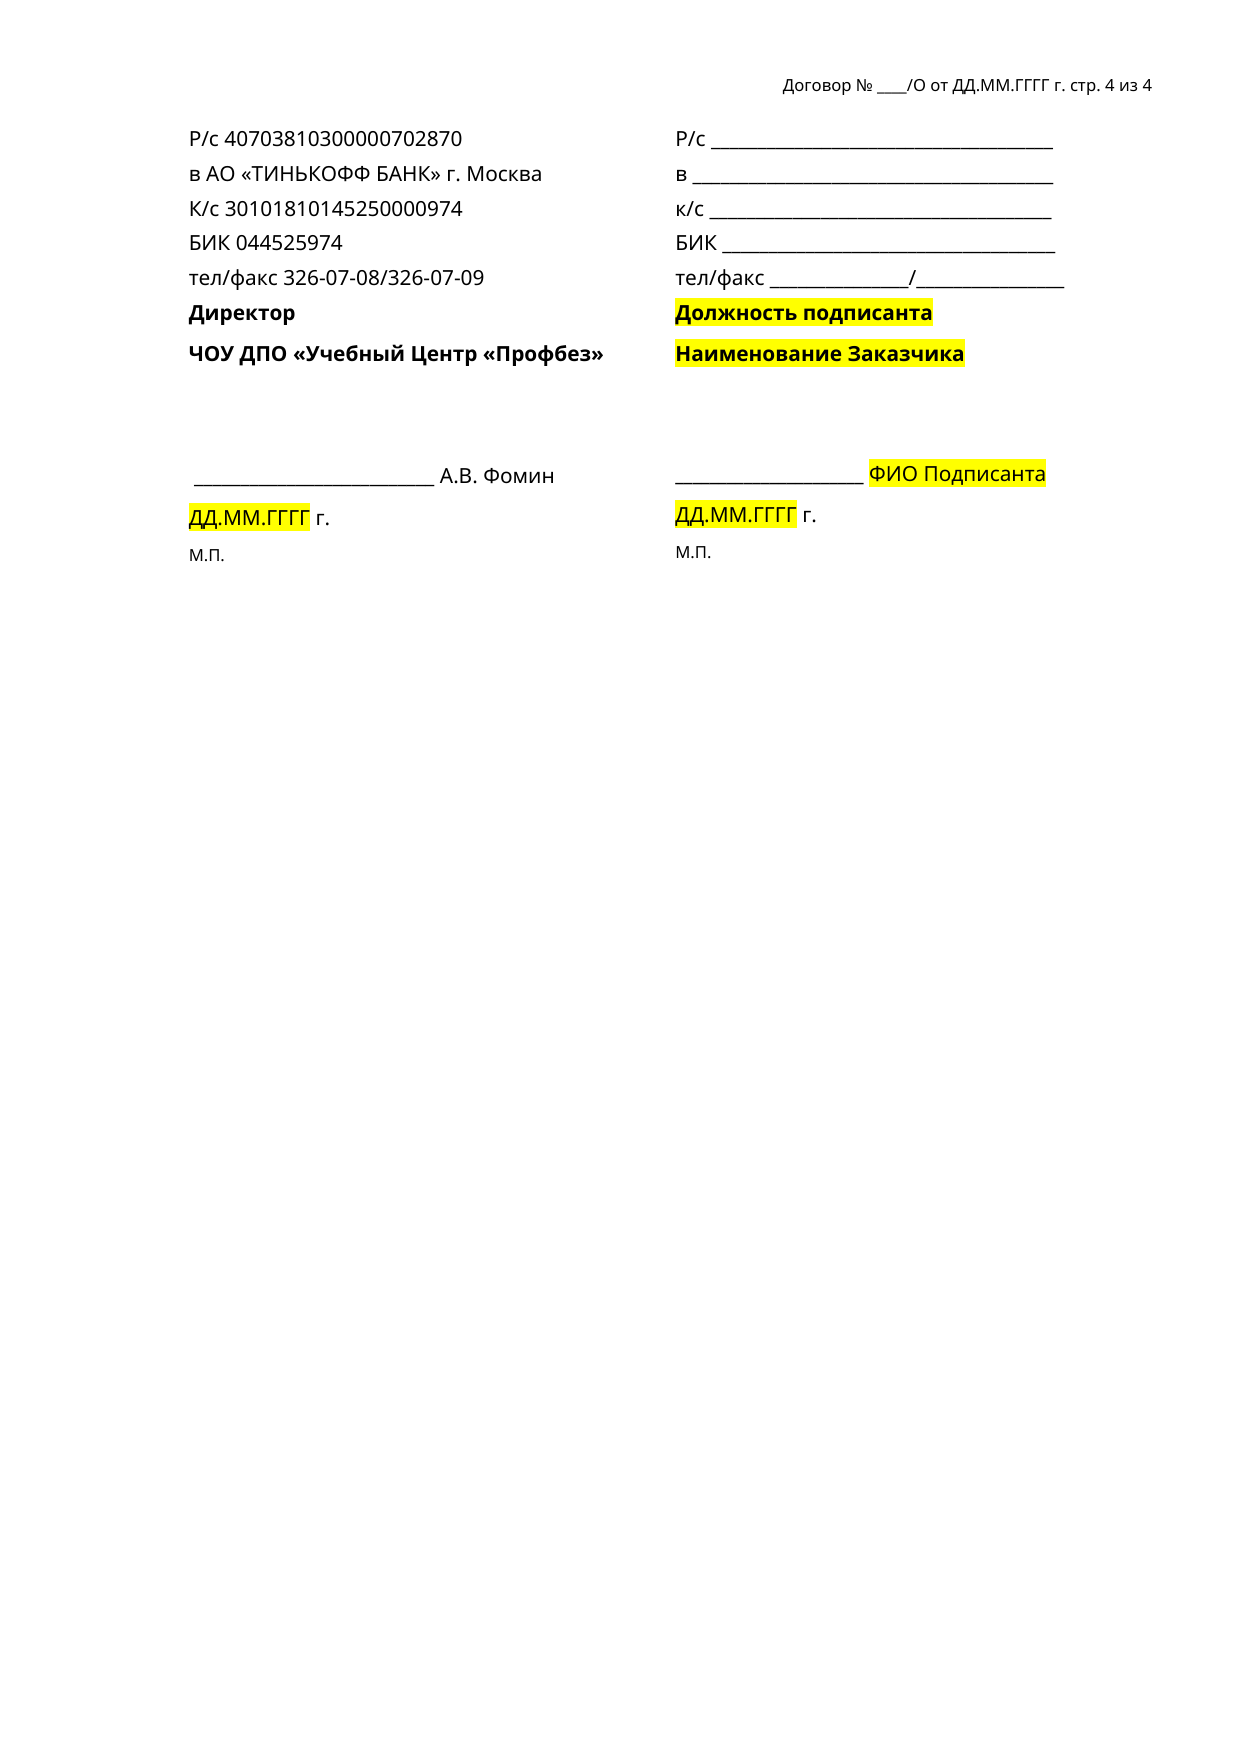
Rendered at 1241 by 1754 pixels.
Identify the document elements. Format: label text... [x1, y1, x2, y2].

table_cell Директор ЧОУ ДПО «Учебный Центр «Профбез» __________________________ А.В. Фомин ДД.ММ.ГГГГ г. М.П. [177, 298, 664, 579]
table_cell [664, 125, 1151, 298]
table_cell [177, 125, 664, 298]
table_cell Должность подписанта Наименование Заказчика ______________________ ФИО Подписанта ДД.ММ.ГГГГ г. М.П. [664, 298, 1151, 579]
